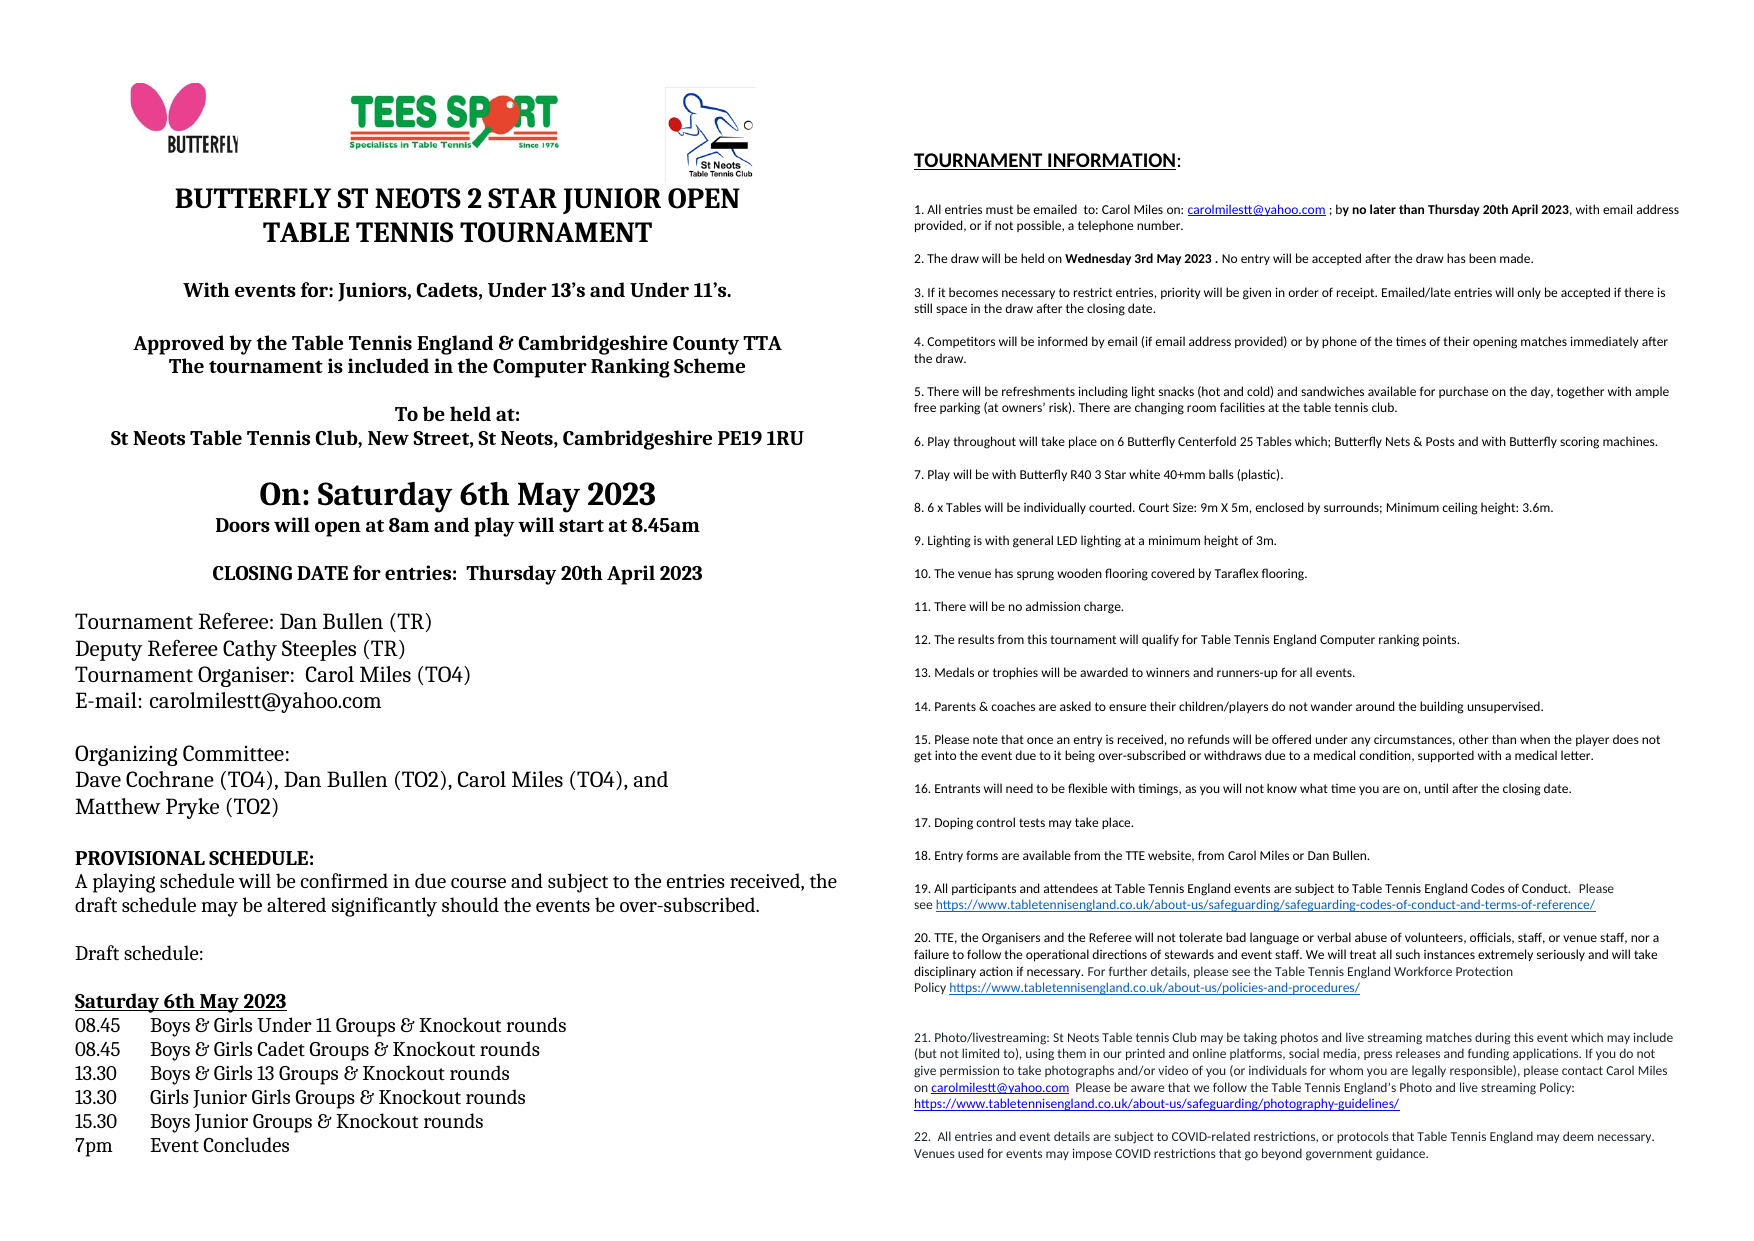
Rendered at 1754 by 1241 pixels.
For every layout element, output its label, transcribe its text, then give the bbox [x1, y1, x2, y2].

text Saturday 6th May 2023 [75, 990, 840, 1014]
text 10. The venue has sprung wooden flooring covered by Taraflex flooring. [914, 565, 1679, 582]
picture [664, 87, 757, 183]
text 13.30 Girls Junior Girls Groups & Knockout rounds [75, 1086, 840, 1110]
text TOURNAMENT INFORMATION: [914, 147, 1679, 172]
text Matthew Pryke (TO2) [75, 793, 840, 820]
text 7pm Event Concludes [75, 1134, 840, 1158]
text To be held at: [75, 403, 840, 427]
text 08.45 Boys & Girls Under 11 Groups & Knockout rounds [75, 1014, 840, 1038]
text Dave Cochrane (TO4), Dan Bullen (TO2), Carol Miles (TO4), and [75, 767, 840, 793]
text 12. The results from this tournament will qualify for Table Tennis England Computer ranking points. [914, 632, 1679, 648]
text Deputy Referee Cathy Steeples (TR) [75, 635, 840, 662]
text 20. TTE, the Organisers and the Referee will not tolerate bad language or verbal abuse of volunteers, officials, staff, or venue staff, nor a failure to follow the operational directions of stewards and event staff. We will treat all such instances extremely seriously and will take disciplinary action if necessary. For further details, please see the Table Tennis England Workforce Protection Policy https://www.tabletennisengland.co.uk/about-us/policies-and-procedures/ [914, 930, 1679, 996]
text 13.30 Boys & Girls 13 Groups & Knockout rounds [75, 1062, 840, 1086]
text Organizing Committee: [75, 741, 840, 767]
text E-mail: carolmilestt@yahoo.com [75, 688, 840, 714]
text 5. There will be refreshments including light snacks (hot and cold) and sandwiches available for purchase on the day, together with ample free parking (at owners’ risk). There are changing room facilities at the table tennis club. [914, 383, 1679, 416]
text 8. 6 x Tables will be individually courted. Court Size: 9m X 5m, enclosed by surrounds; Minimum ceiling height: 3.6m. [914, 499, 1679, 516]
text 7. Play will be with Butterfly R40 3 Star white 40+mm balls (plastic). [914, 466, 1679, 482]
text 15.30 Boys Junior Groups & Knockout rounds [75, 1110, 840, 1134]
text A playing schedule will be confirmed in due course and subject to the entries received, the draft schedule may be altered significantly should the events be over-subscribed. [75, 870, 840, 918]
text The tournament is included in the Computer Ranking Scheme [75, 355, 840, 379]
picture [129, 83, 237, 152]
text 18. Entry forms are available from the TTE website, from Carol Miles or Dan Bullen. [914, 847, 1679, 863]
text St Neots Table Tennis Club, New Street, St Neots, Cambridgeshire PE19 1RU [75, 427, 840, 451]
text 22. All entries and event details are subject to COVID-related restrictions, or protocols that Table Tennis England may deem necessary. Venues used for events may impose COVID restrictions that go beyond government guidance. [914, 1128, 1679, 1162]
text 6. Play throughout will take place on 6 Butterfly Centerfold 25 Tables which; Butterfly Nets & Posts and with Butterfly scoring machines. [914, 433, 1679, 449]
text 14. Parents & coaches are asked to ensure their children/players do not wander around the building unsupervised. [914, 698, 1679, 714]
text With events for: Juniors, Cadets, Under 13’s and Under 11’s. [75, 278, 840, 302]
text Doors will open at 8am and play will start at 8.45am [75, 513, 840, 537]
text 15. Please note that once an entry is received, no refunds will be offered under any circumstances, other than when the player does not get into the event due to it being over-subscribed or withdraws due to a medical condition, supported with a medical letter. [914, 731, 1679, 764]
text PROVISIONAL SCHEDULE: [75, 846, 840, 870]
text Tournament Referee: Dan Bullen (TR) [75, 609, 840, 635]
text 9. Lighting is with general LED lighting at a minimum height of 3m. [914, 532, 1679, 549]
text Tournament Organiser: Carol Miles (TO4) [75, 662, 840, 688]
text 13. Medals or trophies will be awarded to winners and runners-up for all events. [914, 665, 1679, 681]
text 08.45 Boys & Girls Cadet Groups & Knockout rounds [75, 1038, 840, 1062]
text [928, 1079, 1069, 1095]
text 4. Competitors will be informed by email (if email address provided) or by phone of the times of their opening matches immediately after the draw. [914, 333, 1679, 367]
picture [343, 89, 563, 152]
text 1. All entries must be emailed to: Carol Miles on: carolmilestt@yahoo.com ; by no later than Thursday 20th April 2023, with email address provided, or if not possible, a telephone number. [914, 201, 1679, 234]
text 17. Doping control tests may take place. [914, 814, 1679, 830]
text CLOSING DATE for entries: Thursday 20th April 2023 [75, 561, 840, 585]
text On: Saturday 6th May 2023 [75, 475, 840, 513]
text 3. If it becomes necessary to restrict entries, priority will be given in order of receipt. Emailed/late entries will only be accepted if there is still space in the draw after the closing date. [914, 284, 1679, 317]
text 16. Entrants will need to be flexible with timings, as you will not know what time you are on, until after the closing date. [914, 781, 1679, 797]
text BUTTERFLY ST NEOTS 2 STAR JUNIOR OPEN [75, 183, 840, 216]
text 2. The draw will be held on Wednesday 3rd May 2023 . No entry will be accepted after the draw has been made. [914, 251, 1679, 267]
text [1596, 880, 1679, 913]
text Draft schedule: [75, 942, 840, 966]
text TABLE TENNIS TOURNAMENT [75, 216, 840, 250]
text Approved by the Table Tennis England & Cambridgeshire County TTA [75, 331, 840, 355]
text 11. There will be no admission charge. [914, 598, 1679, 615]
